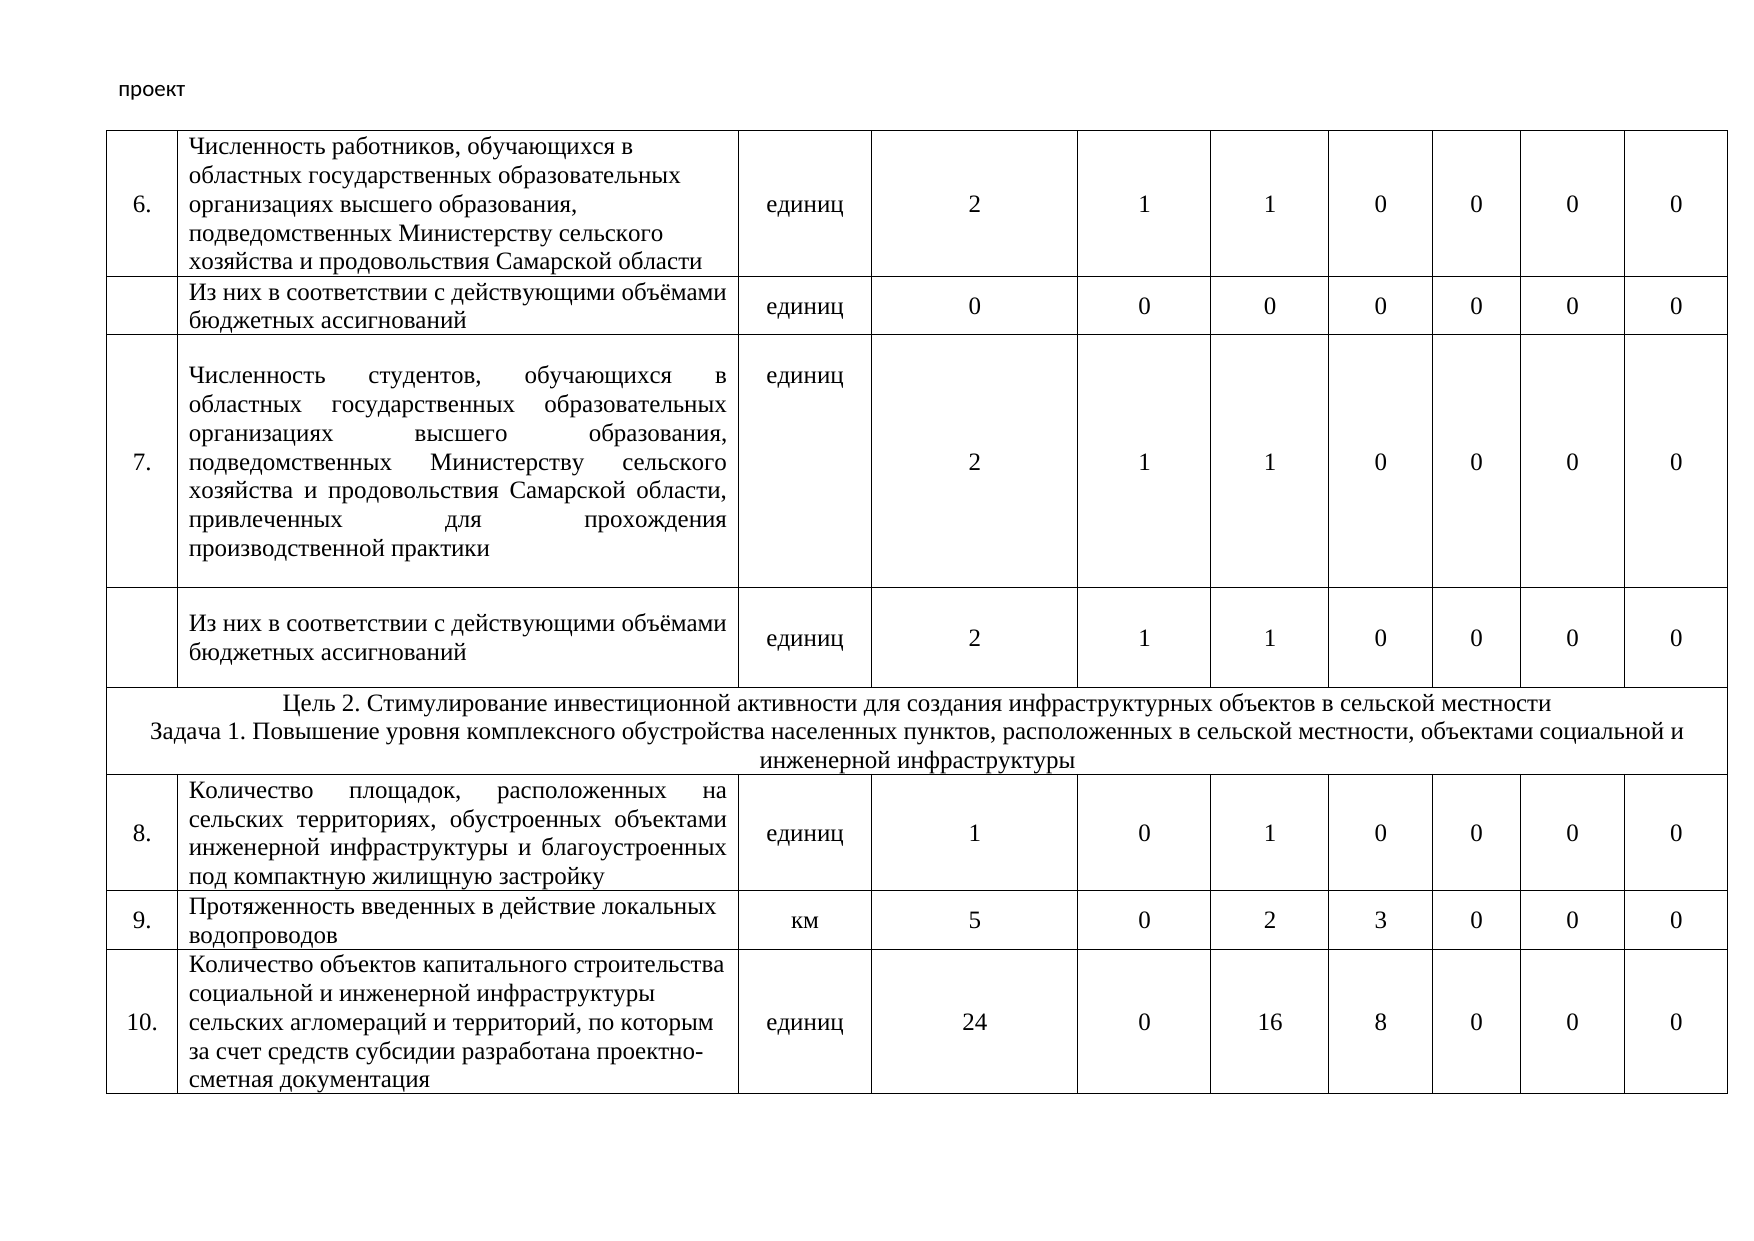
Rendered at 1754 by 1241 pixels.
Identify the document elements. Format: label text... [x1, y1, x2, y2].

table_cell [107, 277, 177, 334]
table_cell единиц [739, 277, 871, 334]
table_cell 1 [1211, 775, 1328, 890]
table_cell 0 [1625, 950, 1727, 1093]
table_cell 0 [872, 277, 1077, 334]
table_cell 0 [1521, 950, 1624, 1093]
table_cell Численность работников, обучающихся в областных государственных образовательных организациях высшего образования, подведомственных Министерству сельского хозяйства и продовольствия Самарской области [178, 131, 738, 276]
table_cell 0 [1625, 775, 1727, 890]
table_cell Цель 2. Стимулирование инвестиционной активности для создания инфраструктурных объектов в сельской местности Задача 1. Повышение уровня комплексного обустройства населенных пунктов, расположенных в сельской местности, объектами социальной и инженерной инфраструктуры [107, 688, 1727, 774]
table_cell 0 [1329, 131, 1432, 276]
table_cell 16 [1211, 950, 1328, 1093]
table_cell 0 [1521, 335, 1624, 587]
table_cell 0 [1521, 775, 1624, 890]
table_cell 0 [1433, 277, 1520, 334]
table_cell 0 [1433, 335, 1520, 587]
table_cell км [739, 891, 871, 948]
table_cell 0 [1521, 131, 1624, 276]
table_cell Количество площадок, расположенных на сельских территориях, обустроенных объектами инженерной инфраструктуры и благоустроенных под компактную жилищную застройку [178, 775, 738, 890]
table_cell 0 [1625, 335, 1727, 587]
table_cell 0 [1329, 775, 1432, 890]
table_cell 0 [1625, 891, 1727, 948]
table_cell Из них в соответствии с действующими объёмами бюджетных ассигнований [178, 277, 738, 334]
table_cell 0 [1329, 588, 1432, 687]
table_cell 0 [1211, 277, 1328, 334]
table_cell 1 [1078, 588, 1210, 687]
table_cell 5 [872, 891, 1077, 948]
table_cell 1 [1211, 131, 1328, 276]
table_cell 6. [107, 131, 177, 276]
table_cell 0 [1521, 891, 1624, 948]
table_cell 2 [872, 131, 1077, 276]
table_cell 0 [1433, 588, 1520, 687]
table_cell Количество объектов капитального строительства социальной и инженерной инфраструктуры сельских агломераций и территорий, по которым за счет средств субсидии разработана проектно-сметная документация [178, 950, 738, 1093]
table_cell 2 [1211, 891, 1328, 948]
table_cell 24 [872, 950, 1077, 1093]
table_cell 0 [1433, 950, 1520, 1093]
table_cell 10. [107, 950, 177, 1093]
table_cell Численность студентов, обучающихся в областных государственных образовательных организациях высшего образования, подведомственных Министерству сельского хозяйства и продовольствия Самарской области, привлеченных для прохождения производственной практики [178, 335, 738, 587]
table_cell единиц [739, 335, 871, 587]
table_cell 1 [872, 775, 1077, 890]
table_cell 0 [1433, 891, 1520, 948]
table_cell единиц [739, 588, 871, 687]
table_cell 2 [872, 335, 1077, 587]
table_cell Из них в соответствии с действующими объёмами бюджетных ассигнований [178, 588, 738, 687]
table_cell 1 [1078, 131, 1210, 276]
table_cell 0 [1521, 588, 1624, 687]
table_cell 2 [872, 588, 1077, 687]
table_cell 7. [107, 335, 177, 587]
table_cell [107, 588, 177, 687]
table_cell единиц [739, 775, 871, 890]
table_cell 0 [1433, 131, 1520, 276]
table_cell 0 [1521, 277, 1624, 334]
table_cell 0 [1329, 335, 1432, 587]
table_cell 0 [1078, 277, 1210, 334]
table_cell 1 [1078, 335, 1210, 587]
table_cell 1 [1211, 335, 1328, 587]
table_cell 8 [1329, 950, 1432, 1093]
table_cell 0 [1625, 131, 1727, 276]
table_cell 0 [1329, 277, 1432, 334]
table_cell единиц [739, 950, 871, 1093]
table_cell единиц [739, 131, 871, 276]
table_cell 0 [1078, 891, 1210, 948]
table_cell 0 [1625, 277, 1727, 334]
table_cell 1 [1211, 588, 1328, 687]
table_cell 8. [107, 775, 177, 890]
table_cell 0 [1625, 588, 1727, 687]
table_cell 3 [1329, 891, 1432, 948]
table_cell 0 [1078, 950, 1210, 1093]
table_cell 9. [107, 891, 177, 948]
table_cell 0 [1078, 775, 1210, 890]
table_cell 0 [1433, 775, 1520, 890]
table_cell Протяженность введенных в действие локальных водопроводов [178, 891, 738, 948]
